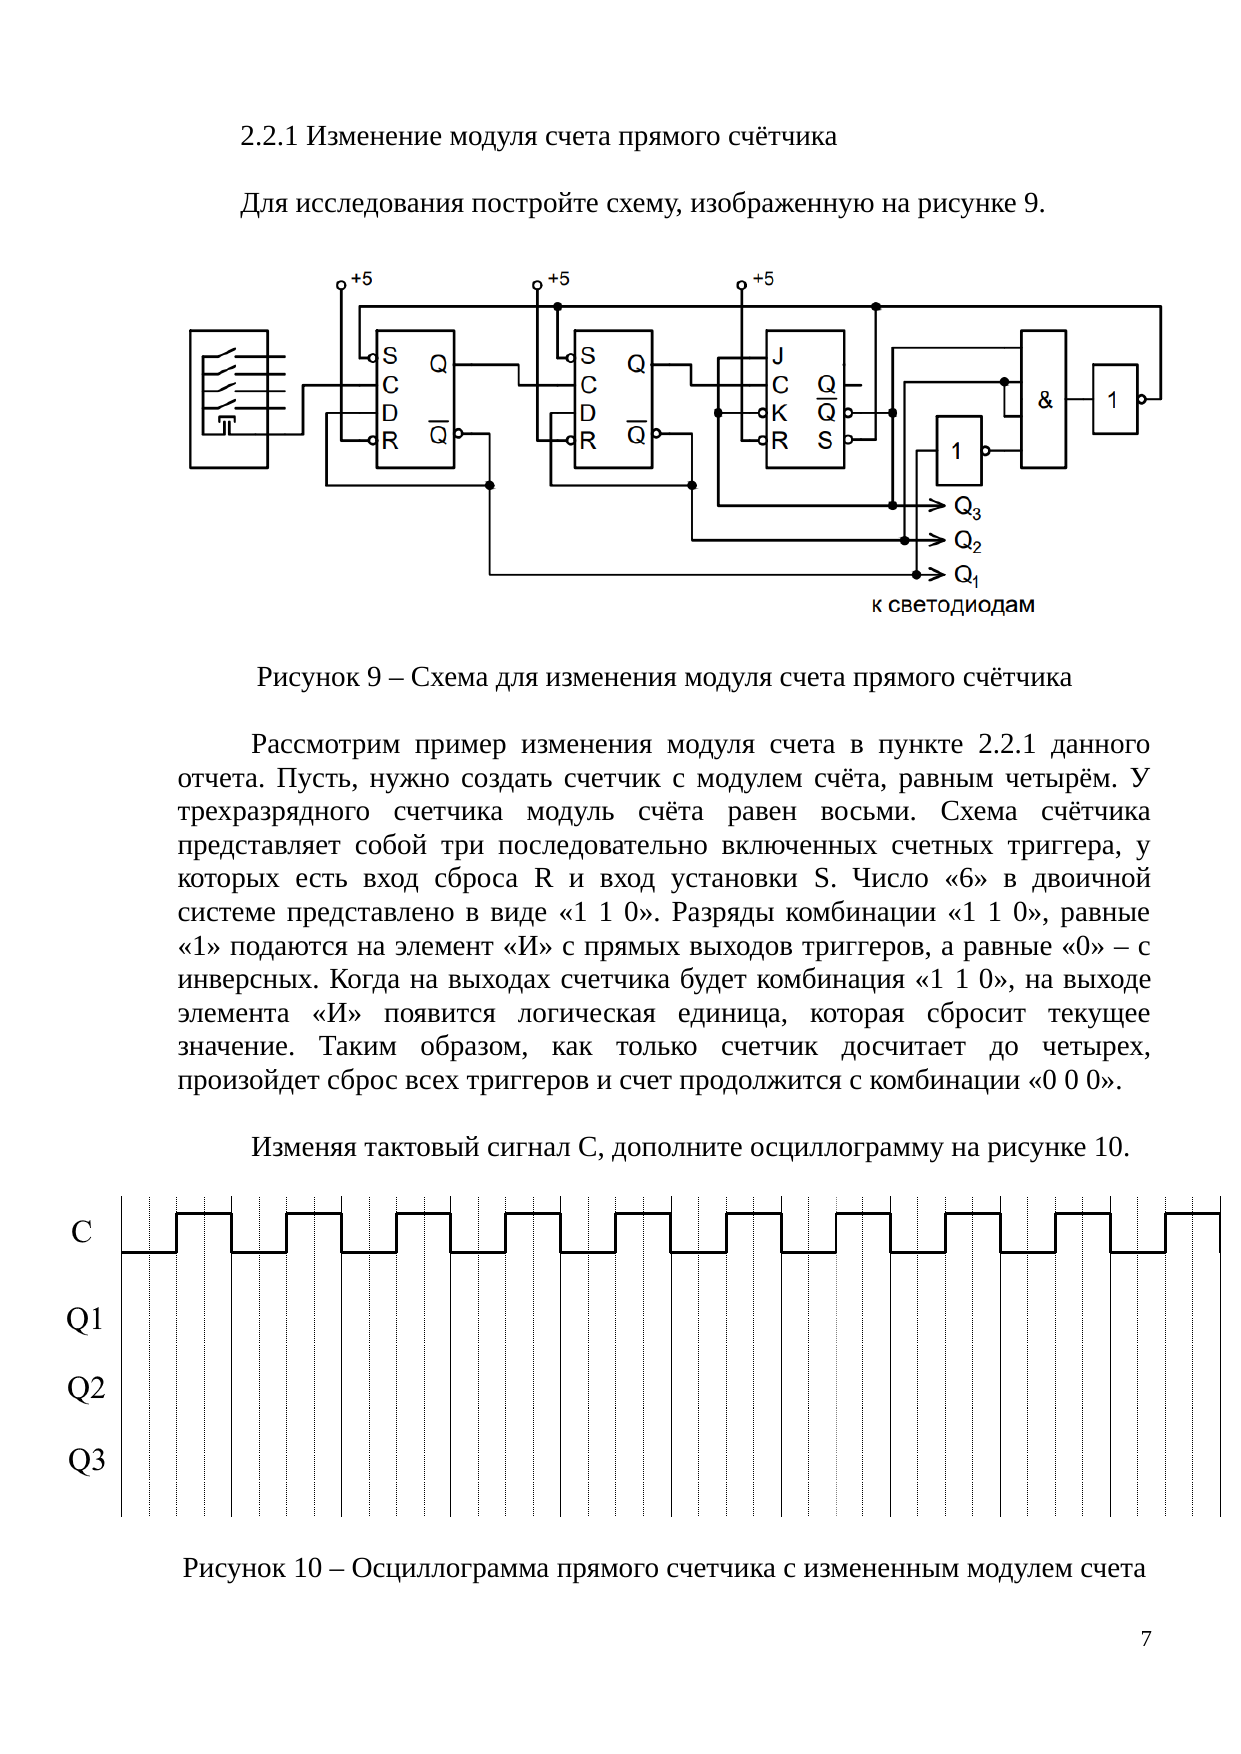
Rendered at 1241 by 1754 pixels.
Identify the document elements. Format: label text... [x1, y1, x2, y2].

picture [59, 1196, 1225, 1517]
text Для исследования постройте схему, изображенную на рисунке 9. [177, 185, 1152, 219]
text 2.2.1 Изменение модуля счета прямого счётчика [177, 118, 1152, 152]
picture [177, 252, 1172, 626]
text Рисунок 10 – Осциллограмма прямого счетчика с измененным модулем счета [6, 1550, 1152, 1584]
text Рисунок 9 – Схема для изменения модуля счета прямого счётчика [177, 659, 1152, 693]
text Изменяя тактовый сигнал С, дополните осциллограмму на рисунке 10. [177, 1129, 1152, 1162]
text Рассмотрим пример изменения модуля счета в пункте 2.2.1 данного отчета. Пусть, нужно создать счетчик с модулем счёта, равным четырём. У трехразрядного счетчика модуль счёта равен восьми. Схема счётчика представляет собой три последовательно включенных счетных триггера, у которых есть вход сброса R и вход установки S. Число «6» в двоичной системе представлено в виде «1 1 0». Разряды комбинации «1 1 0», равные «1» подаются на элемент «И» с прямых выходов триггеров, а равные «0» – с инверсных. Когда на выходах счетчика будет комбинация «1 1 0», на выходе элемента «И» появится логическая единица, которая сбросит текущее значение. Таким образом, как только счетчик досчитает до четырех, произойдет сброс всех триггеров и счет продолжится с комбинации «0 0 0». [177, 726, 1152, 1095]
